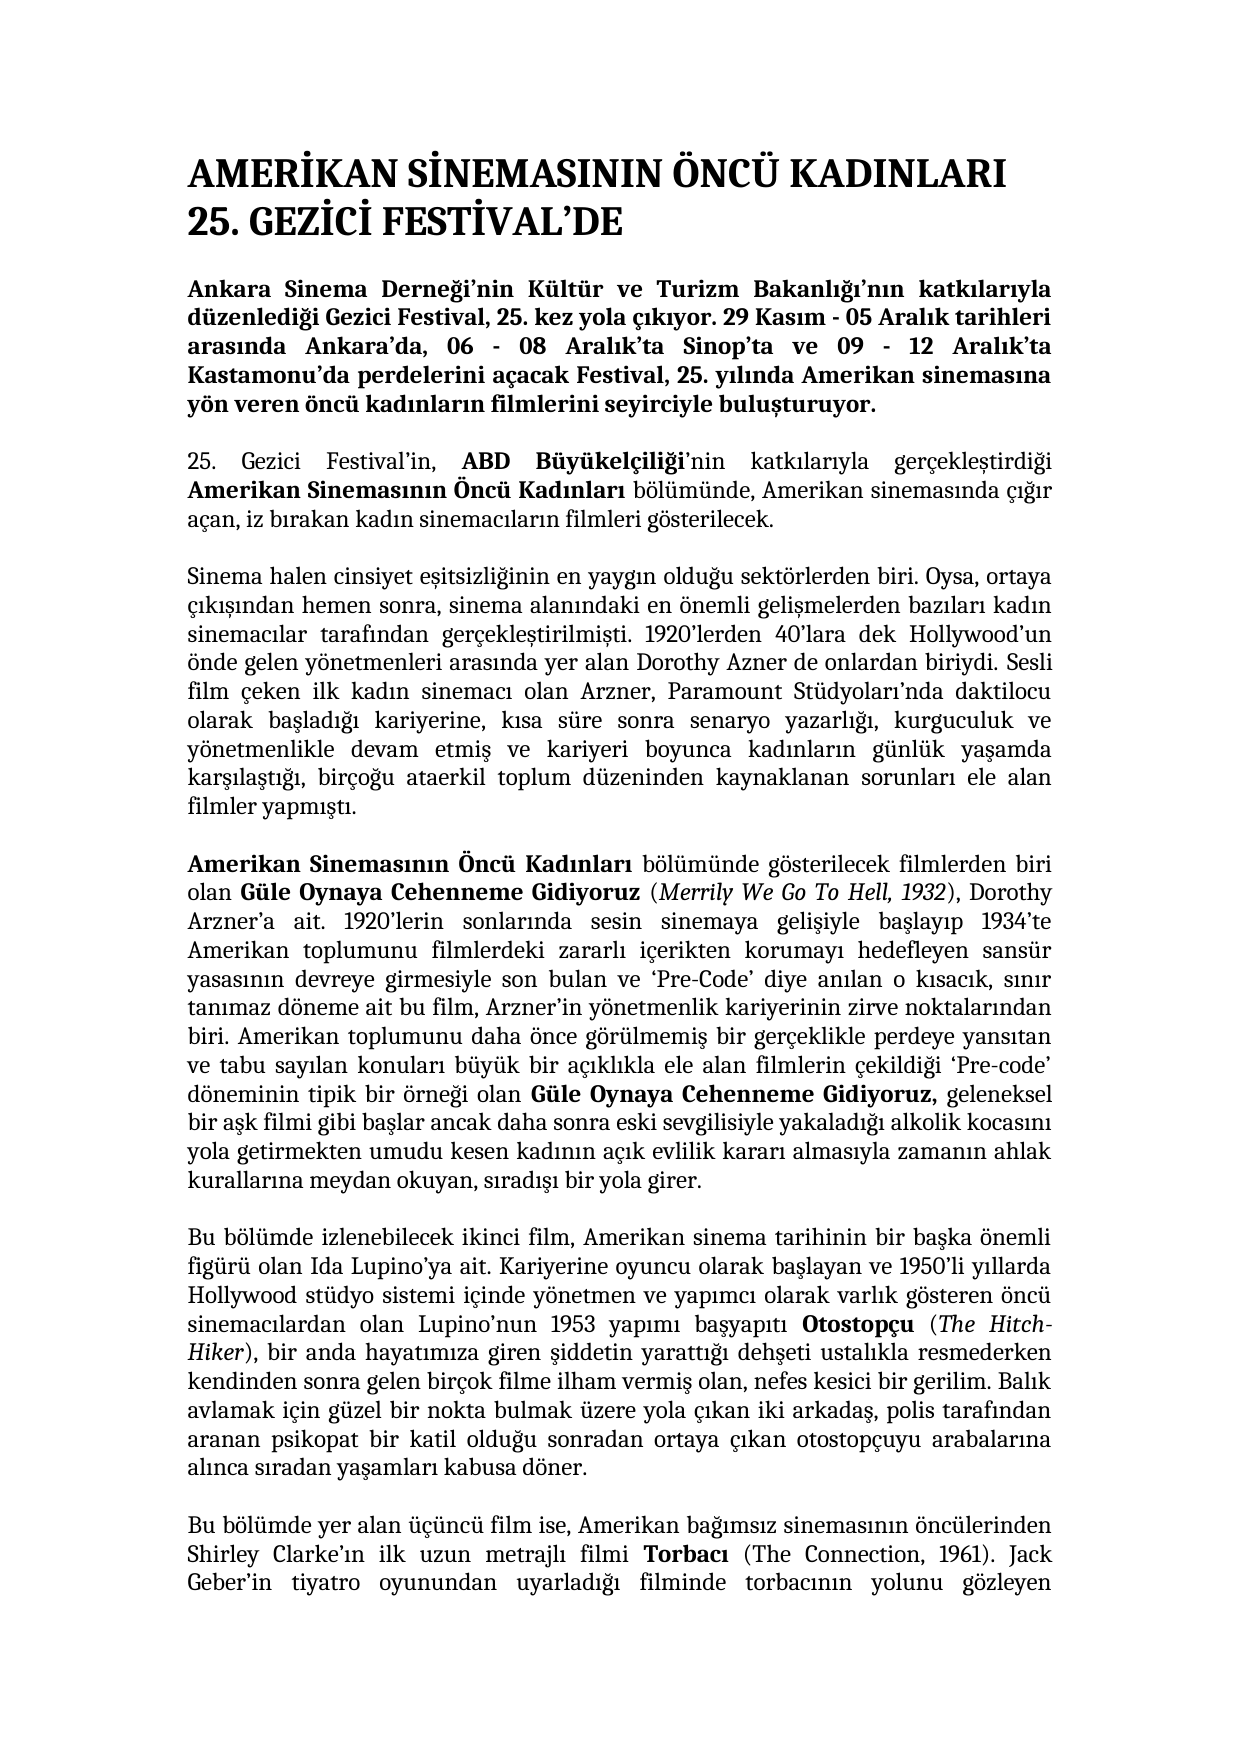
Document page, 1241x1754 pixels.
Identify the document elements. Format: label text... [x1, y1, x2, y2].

text Amerikan Sinemasının Öncü Kadınları bölümünde gösterilecek filmlerden biri olan Güle Oynaya Cehenneme Gidiyoruz (Merrily We Go To Hell, 1932), Dorothy Arzner’a ait. 1920’lerin sonlarında sesin sinemaya gelişiyle başlayıp 1934’te Amerikan toplumunu filmlerdeki zararlı içerikten korumayı hedefleyen sansür yasasının devreye girmesiyle son bulan ve ‘Pre-Code’ diye anılan o kısacık, sınır tanımaz döneme ait bu film, Arzner’in yönetmenlik kariyerinin zirve noktalarından biri. Amerikan toplumunu daha önce görülmemiş bir gerçeklikle perdeye yansıtan ve tabu sayılan konuları büyük bir açıklıkla ele alan filmlerin çekildiği ‘Pre-code’ döneminin tipik bir örneği olan Güle Oynaya Cehenneme Gidiyoruz, geleneksel bir aşk filmi gibi başlar ancak daha sonra eski sevgilisiyle yakaladığı alkolik kocasını yola getirmekten umudu kesen kadının açık evlilik kararı almasıyla zamanın ahlak kurallarına meydan okuyan, sıradışı bir yola girer. [187, 849, 1053, 1194]
text Bu bölümde izlenebilecek ikinci film, Amerikan sinema tarihinin bir başka önemli figürü olan Ida Lupino’ya ait. Kariyerine oyuncu olarak başlayan ve 1950’li yıllarda Hollywood stüdyo sistemi içinde yönetmen ve yapımcı olarak varlık gösteren öncü sinemacılardan olan Lupino’nun 1953 yapımı başyapıtı Otostopçu (The Hitch-Hiker), bir anda hayatımıza giren şiddetin yarattığı dehşeti ustalıkla resmederken kendinden sonra gelen birçok filme ilham vermiş olan, nefes kesici bir gerilim. Balık avlamak için güzel bir nokta bulmak üzere yola çıkan iki arkadaş, polis tarafından aranan psikopat bir katil olduğu sonradan ortaya çıkan otostopçuyu arabalarına alınca sıradan yaşamları kabusa döner. [187, 1223, 1053, 1482]
text AMERİKAN SİNEMASININ ÖNCÜ KADINLARI 25. GEZİCİ FESTİVAL’DE [187, 150, 1053, 246]
text Ankara Sinema Derneği’nin Kültür ve Turizm Bakanlığı’nın katkılarıyla düzenlediği Gezici Festival, 25. kez yola çıkıyor. 29 Kasım - 05 Aralık tarihleri arasında Ankara’da, 06 - 08 Aralık’ta Sinop’ta ve 09 - 12 Aralık’ta Kastamonu’da perdelerini açacak Festival, 25. yılında Amerikan sinemasına yön veren öncü kadınların filmlerini seyirciyle buluşturuyor. [187, 274, 1053, 418]
text Sinema halen cinsiyet eşitsizliğinin en yaygın olduğu sektörlerden biri. Oysa, ortaya çıkışından hemen sonra, sinema alanındaki en önemli gelişmelerden bazıları kadın sinemacılar tarafından gerçekleştirilmişti. 1920’lerden 40’lara dek Hollywood’un önde gelen yönetmenleri arasında yer alan Dorothy Azner de onlardan biriydi. Sesli film çeken ilk kadın sinemacı olan Arzner, Paramount Stüdyoları’nda daktilocu olarak başladığı kariyerine, kısa süre sonra senaryo yazarlığı, kurguculuk ve yönetmenlikle devam etmiş ve kariyeri boyunca kadınların günlük yaşamda karşılaştığı, birçoğu ataerkil toplum düzeninden kaynaklanan sorunları ele alan filmler yapmıştı. [187, 562, 1053, 821]
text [187, 1511, 1053, 1597]
text 25. Gezici Festival’in, ABD Büyükelçiliği’nin katkılarıyla gerçekleştirdiği Amerikan Sinemasının Öncü Kadınları bölümünde, Amerikan sinemasında çığır açan, iz bırakan kadın sinemacıların filmleri gösterilecek. [187, 447, 1053, 533]
